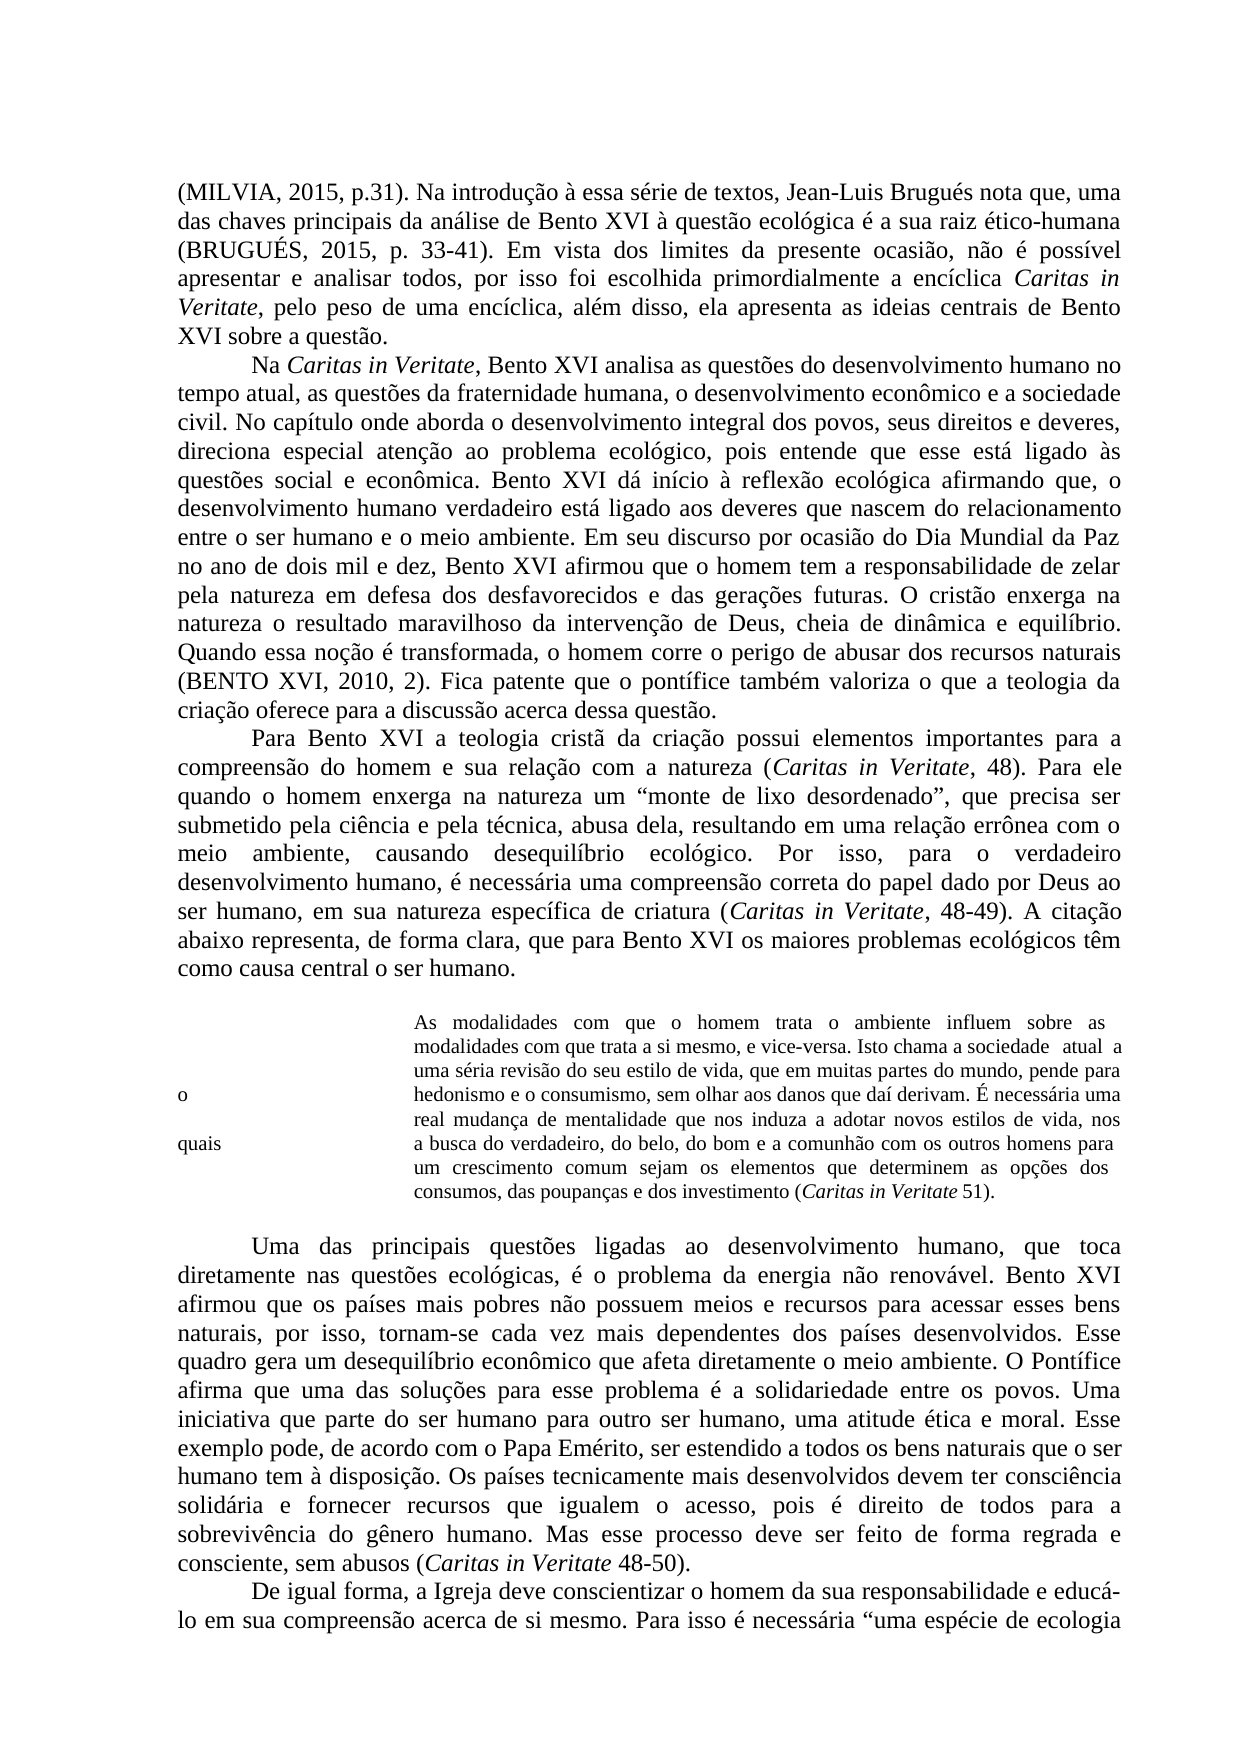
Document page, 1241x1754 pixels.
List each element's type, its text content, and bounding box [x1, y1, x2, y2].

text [177, 177, 1122, 350]
text Na Caritas in Veritate, Bento XVI analisa as questões do desenvolvimento humano no tempo atual, as questões da fraternidade humana, o desenvolvimento econômico e a sociedade civil. No capítulo onde aborda o desenvolvimento integral dos povos, seus direitos e deveres, direciona especial atenção ao problema ecológico, pois entende que esse está ligado às questões social e econômica. Bento XVI dá início à reflexão ecológica afirmando que, o desenvolvimento humano verdadeiro está ligado aos deveres que nascem do relacionamento entre o ser humano e o meio ambiente. Em seu discurso por ocasião do Dia Mundial da Paz no ano de dois mil e dez, Bento XVI afirmou que o homem tem a responsabilidade de zelar pela natureza em defesa dos desfavorecidos e das gerações futuras. O cristão enxerga na natureza o resultado maravilhoso da intervenção de Deus, cheia de dinâmica e equilíbrio. Quando essa noção é transformada, o homem corre o perigo de abusar dos recursos naturais (BENTO XVI, 2010, 2). Fica patente que o pontífice também valoriza o que a teologia da criação oferece para a discussão acerca dessa questão. [177, 350, 1122, 723]
text Para Bento XVI a teologia cristã da criação possui elementos importantes para a compreensão do homem e sua relação com a natureza (Caritas in Veritate, 48). Para ele quando o homem enxerga na natureza um “monte de lixo desordenado”, que precisa ser submetido pela ciência e pela técnica, abusa dela, resultando em uma relação errônea com o meio ambiente, causando desequilíbrio ecológico. Por isso, para o verdadeiro desenvolvimento humano, é necessária uma compreensão correta do papel dado por Deus ao ser humano, em sua natureza específica de criatura (Caritas in Veritate, 48-49). A citação abaixo representa, de forma clara, que para Bento XVI os maiores problemas ecológicos têm como causa central o ser humano. [177, 723, 1122, 982]
text As modalidades com que o homem trata o ambiente influem sobre as modalidades com que trata a si mesmo, e vice-versa. Isto chama a sociedade atual a uma séria revisão do seu estilo de vida, que em muitas partes do mundo, pende para o hedonismo e o consumismo, sem olhar aos danos que daí derivam. É necessária uma real mudança de mentalidade que nos induza a adotar novos estilos de vida, nos quais a busca do verdadeiro, do belo, do bom e a comunhão com os outros homens para um crescimento comum sejam os elementos que determinem as opções dos consumos, das poupanças e dos investimento (Caritas in Veritate 51). [177, 1010, 1122, 1203]
text Uma das principais questões ligadas ao desenvolvimento humano, que toca diretamente nas questões ecológicas, é o problema da energia não renovável. Bento XVI afirmou que os países mais pobres não possuem meios e recursos para acessar esses bens naturais, por isso, tornam-se cada vez mais dependentes dos países desenvolvidos. Esse quadro gera um desequilíbrio econômico que afeta diretamente o meio ambiente. O Pontífice afirma que uma das soluções para esse problema é a solidariedade entre os povos. Uma iniciativa que parte do ser humano para outro ser humano, uma atitude ética e moral. Esse exemplo pode, de acordo com o Papa Emérito, ser estendido a todos os bens naturais que o ser humano tem à disposição. Os países tecnicamente mais desenvolvidos devem ter consciência solidária e fornecer recursos que igualem o acesso, pois é direito de todos para a sobrevivência do gênero humano. Mas esse processo deve ser feito de forma regrada e consciente, sem abusos (Caritas in Veritate 48-50). [177, 1231, 1122, 1576]
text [177, 1576, 1122, 1634]
